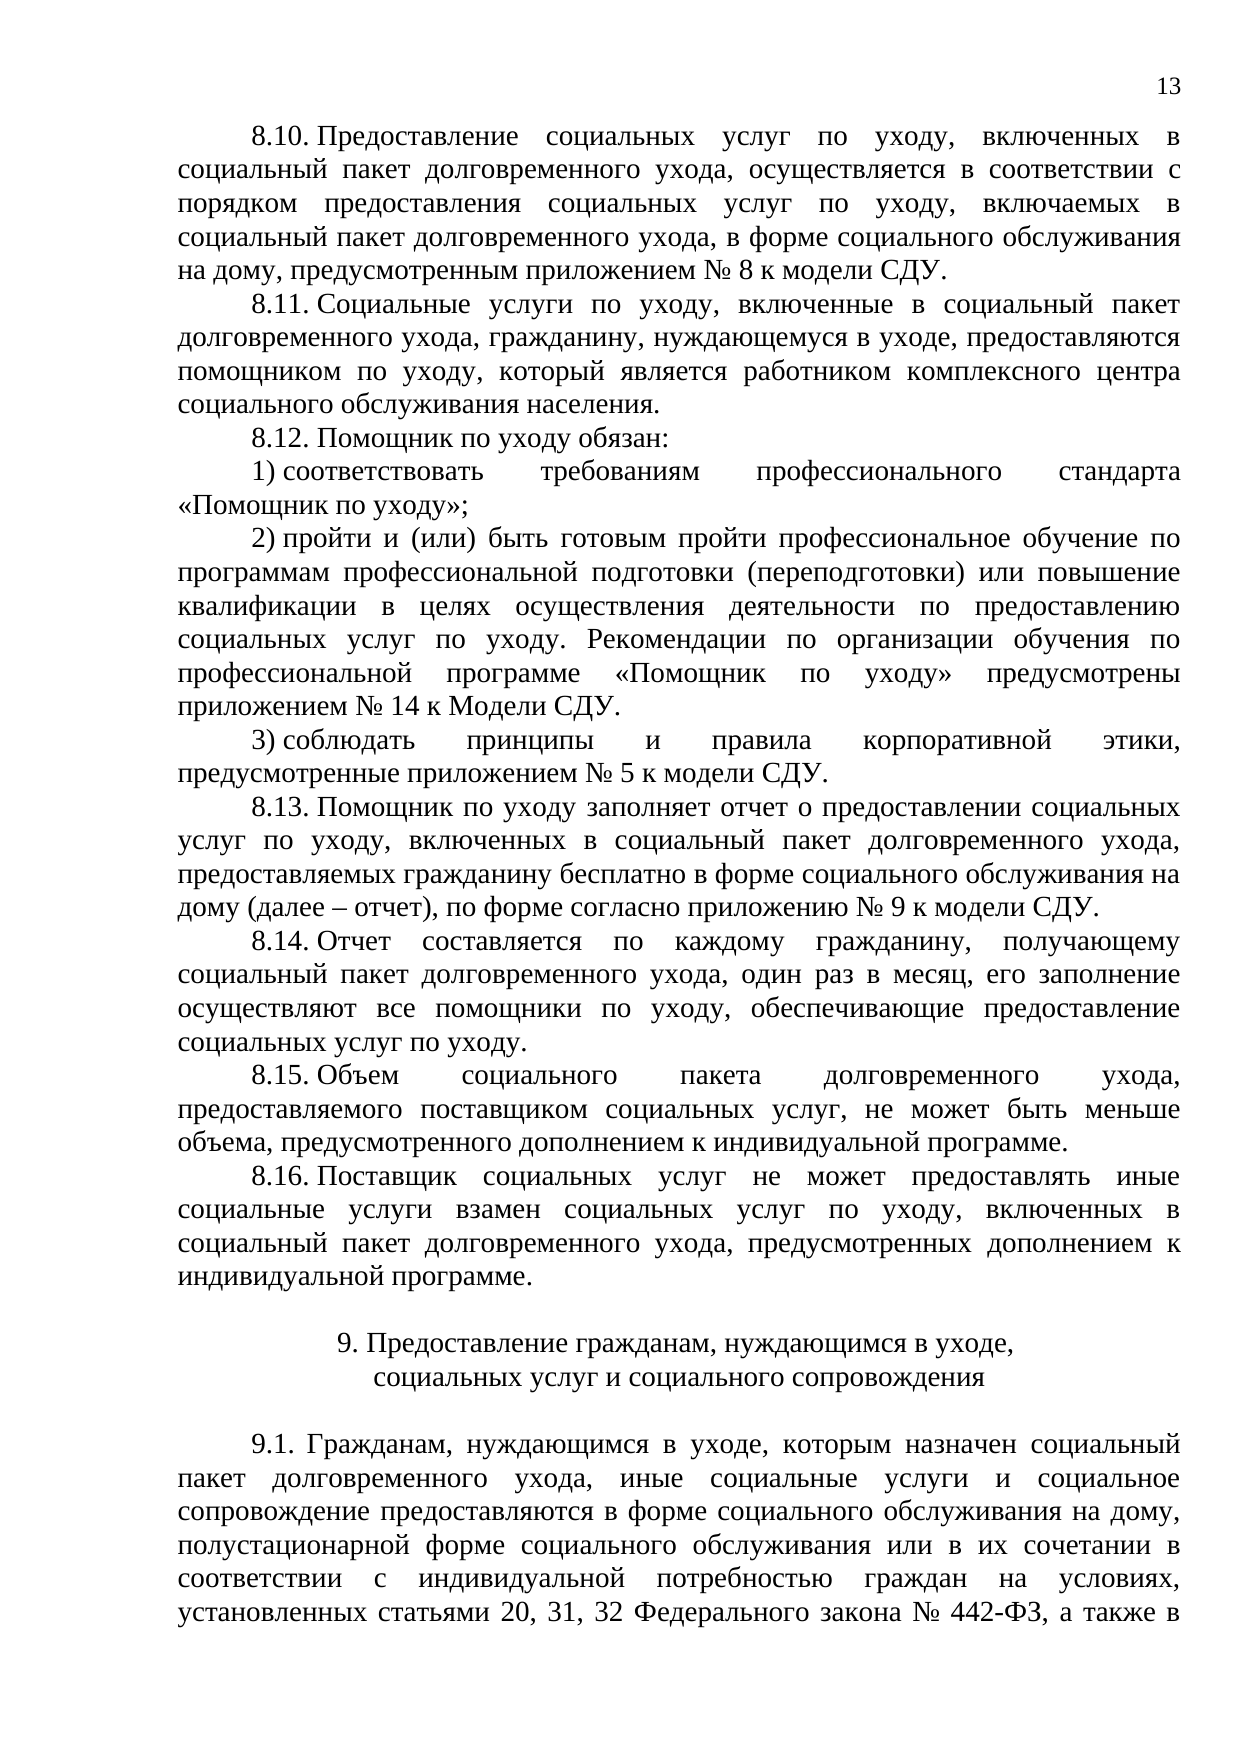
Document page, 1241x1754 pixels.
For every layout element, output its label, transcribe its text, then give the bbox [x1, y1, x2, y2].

text 9. Предоставление гражданам, нуждающимся в уходе, социальных услуг и социального сопровождения [177, 1326, 1181, 1393]
text 3) соблюдать принципы и правила корпоративной этики, предусмотренные приложением № 5 к модели СДУ. [177, 722, 1181, 789]
text 2) пройти и (или) быть готовым пройти профессиональное обучение по программам профессиональной подготовки (переподготовки) или повышение квалификации в целях осуществления деятельности по предоставлению социальных услуг по уходу. Рекомендации по организации обучения по профессиональной программе «Помощник по уходу» предусмотрены приложением № 14 к Модели СДУ. [177, 521, 1181, 722]
text 8.10. Предоставление социальных услуг по уходу, включенных в социальный пакет долговременного ухода, осуществляется в соответствии с порядком предоставления социальных услуг по уходу, включаемых в социальный пакет долговременного ухода, в форме социального обслуживания на дому, предусмотренным приложением № 8 к модели СДУ. [177, 118, 1181, 286]
text 1) соответствовать требованиям профессионального стандарта «Помощник по уходу»; [177, 453, 1181, 521]
text 8.11. Социальные услуги по уходу, включенные в социальный пакет долговременного ухода, гражданину, нуждающемуся в уходе, предоставляются помощником по уходу, который является работником комплексного центра социального обслуживания населения. [177, 286, 1181, 420]
text 8.15. Объем социального пакета долговременного ухода, предоставляемого поставщиком социальных услуг, не может быть меньше объема, предусмотренного дополнением к индивидуальной программе. [177, 1057, 1181, 1158]
text 8.16. Поставщик социальных услуг не может предоставлять иные социальные услуги взамен социальных услуг по уходу, включенных в социальный пакет долговременного ухода, предусмотренных дополнением к индивидуальной программе. [177, 1158, 1181, 1292]
text 8.14. Отчет составляется по каждому гражданину, получающему социальный пакет долговременного ухода, один раз в месяц, его заполнение осуществляют все помощники по уходу, обеспечивающие предоставление социальных услуг по уходу. [177, 923, 1181, 1057]
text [177, 1426, 1181, 1627]
text 8.13. Помощник по уходу заполняет отчет о предоставлении социальных услуг по уходу, включенных в социальный пакет долговременного ухода, предоставляемых гражданину бесплатно в форме социального обслуживания на дому (далее – отчет), по форме согласно приложению № 9 к модели СДУ. [177, 789, 1181, 923]
text 8.12. Помощник по уходу обязан: [177, 420, 1181, 453]
